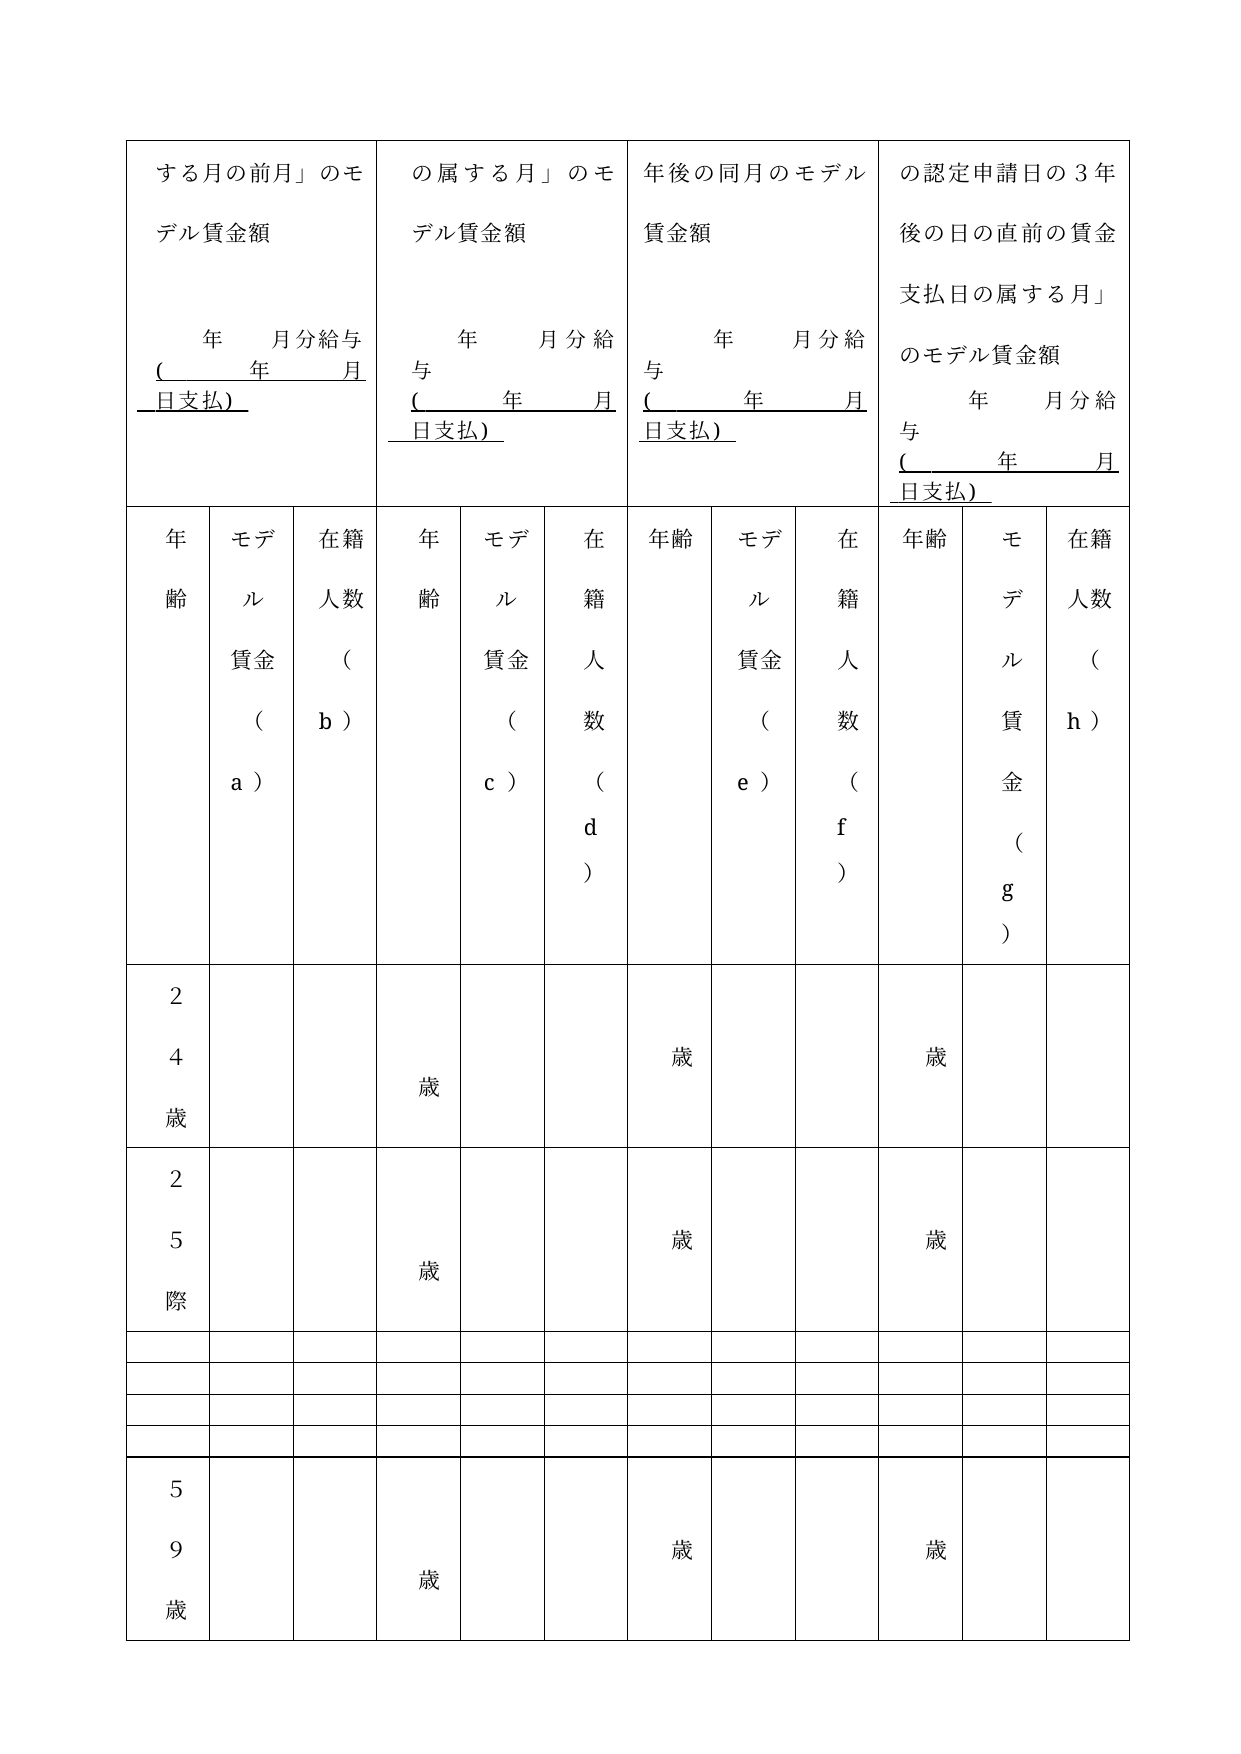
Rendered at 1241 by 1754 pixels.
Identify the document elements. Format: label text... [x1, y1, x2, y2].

table_cell モデル 賃金 （a） [210, 507, 293, 963]
table_cell [127, 1395, 209, 1425]
table_cell [963, 1148, 1046, 1331]
table_cell [545, 1395, 627, 1425]
table_cell 歳 [879, 1148, 962, 1331]
table_cell [796, 1395, 878, 1425]
table_cell [712, 1148, 795, 1331]
table_cell [796, 1332, 878, 1362]
table_cell [127, 1363, 209, 1393]
table_cell 歳 [377, 1458, 460, 1640]
table_cell 年齢 [127, 507, 209, 963]
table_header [879, 141, 1129, 506]
table_cell [712, 1458, 795, 1640]
table_cell [545, 1363, 627, 1393]
table_cell [127, 1332, 209, 1362]
table_cell [377, 1363, 460, 1393]
table_cell [963, 1363, 1046, 1393]
table_cell [461, 1395, 544, 1425]
table_cell [712, 965, 795, 1147]
table_cell [1047, 1148, 1129, 1331]
table_cell ２４歳 [127, 965, 209, 1147]
table_cell [796, 965, 878, 1147]
table_cell ５９歳 [127, 1458, 209, 1640]
table_cell 在籍 人数 （b） [294, 507, 376, 963]
table_cell [545, 1458, 627, 1640]
table_cell 歳 [628, 1458, 711, 1640]
table_cell 歳 [628, 1148, 711, 1331]
table_cell モデル 賃金 （c） [461, 507, 544, 963]
table_cell 年齢 [628, 507, 711, 963]
table_cell [1047, 1426, 1129, 1456]
table_cell [377, 1395, 460, 1425]
table_cell [461, 1332, 544, 1362]
table_cell [796, 1426, 878, 1456]
table_cell [796, 1148, 878, 1331]
table_cell [963, 1395, 1046, 1425]
table_cell [963, 1426, 1046, 1456]
table_cell [628, 1363, 711, 1393]
table_cell モデル 賃金 （e） [712, 507, 795, 963]
table_cell [294, 1363, 376, 1393]
table_cell [1047, 965, 1129, 1147]
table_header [127, 141, 376, 506]
table_cell [461, 1426, 544, 1456]
table_cell [879, 1363, 962, 1393]
table_cell [1047, 1363, 1129, 1393]
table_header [377, 141, 627, 506]
table_cell [796, 1458, 878, 1640]
table_cell [712, 1395, 795, 1425]
table_cell 歳 [628, 965, 711, 1147]
table_cell [377, 1332, 460, 1362]
table_cell [461, 1363, 544, 1393]
table_cell 歳 [879, 1458, 962, 1640]
table_cell 年齢 [377, 507, 460, 963]
table_cell [294, 1426, 376, 1456]
table_cell [545, 1148, 627, 1331]
table_cell [210, 1458, 293, 1640]
table_cell [127, 1426, 209, 1456]
table_cell [712, 1363, 795, 1393]
table_cell 歳 [377, 1148, 460, 1331]
table_cell 在籍 人数 （d） [545, 507, 627, 963]
table_cell [377, 1426, 460, 1456]
table_cell [545, 1332, 627, 1362]
table_cell ２５際 [127, 1148, 209, 1331]
table_cell [210, 1395, 293, 1425]
table_cell 年齢 [879, 507, 962, 963]
table_cell [210, 965, 293, 1147]
table_cell [294, 1332, 376, 1362]
table_cell [461, 1148, 544, 1331]
table_cell [545, 1426, 627, 1456]
table_cell [1047, 1332, 1129, 1362]
table_cell [1047, 1395, 1129, 1425]
table_cell [461, 1458, 544, 1640]
table_cell [1047, 1458, 1129, 1640]
table_cell [210, 1363, 293, 1393]
table_cell [963, 1458, 1046, 1640]
table_cell [628, 1395, 711, 1425]
table_cell 歳 [377, 965, 460, 1147]
table_cell [628, 1426, 711, 1456]
table_cell [712, 1426, 795, 1456]
table_cell [879, 1426, 962, 1456]
table_cell [712, 1332, 795, 1362]
table_cell [461, 965, 544, 1147]
table_cell 歳 [879, 965, 962, 1147]
table_cell [210, 1148, 293, 1331]
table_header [628, 141, 878, 506]
table_cell [879, 1332, 962, 1362]
table_cell [628, 1332, 711, 1362]
table_cell [963, 965, 1046, 1147]
table_cell 在籍 人数 （f） [796, 507, 878, 963]
table_cell [294, 1395, 376, 1425]
table_cell [963, 1332, 1046, 1362]
table_cell [210, 1426, 293, 1456]
table_cell 在籍 人数 （h） [1047, 507, 1129, 963]
table_cell [545, 965, 627, 1147]
table_cell [879, 1395, 962, 1425]
table_cell モデル 賃金 （g） [963, 507, 1046, 963]
table_cell [294, 1458, 376, 1640]
table_cell [294, 965, 376, 1147]
table_cell [210, 1332, 293, 1362]
table_cell [796, 1363, 878, 1393]
table_cell [294, 1148, 376, 1331]
